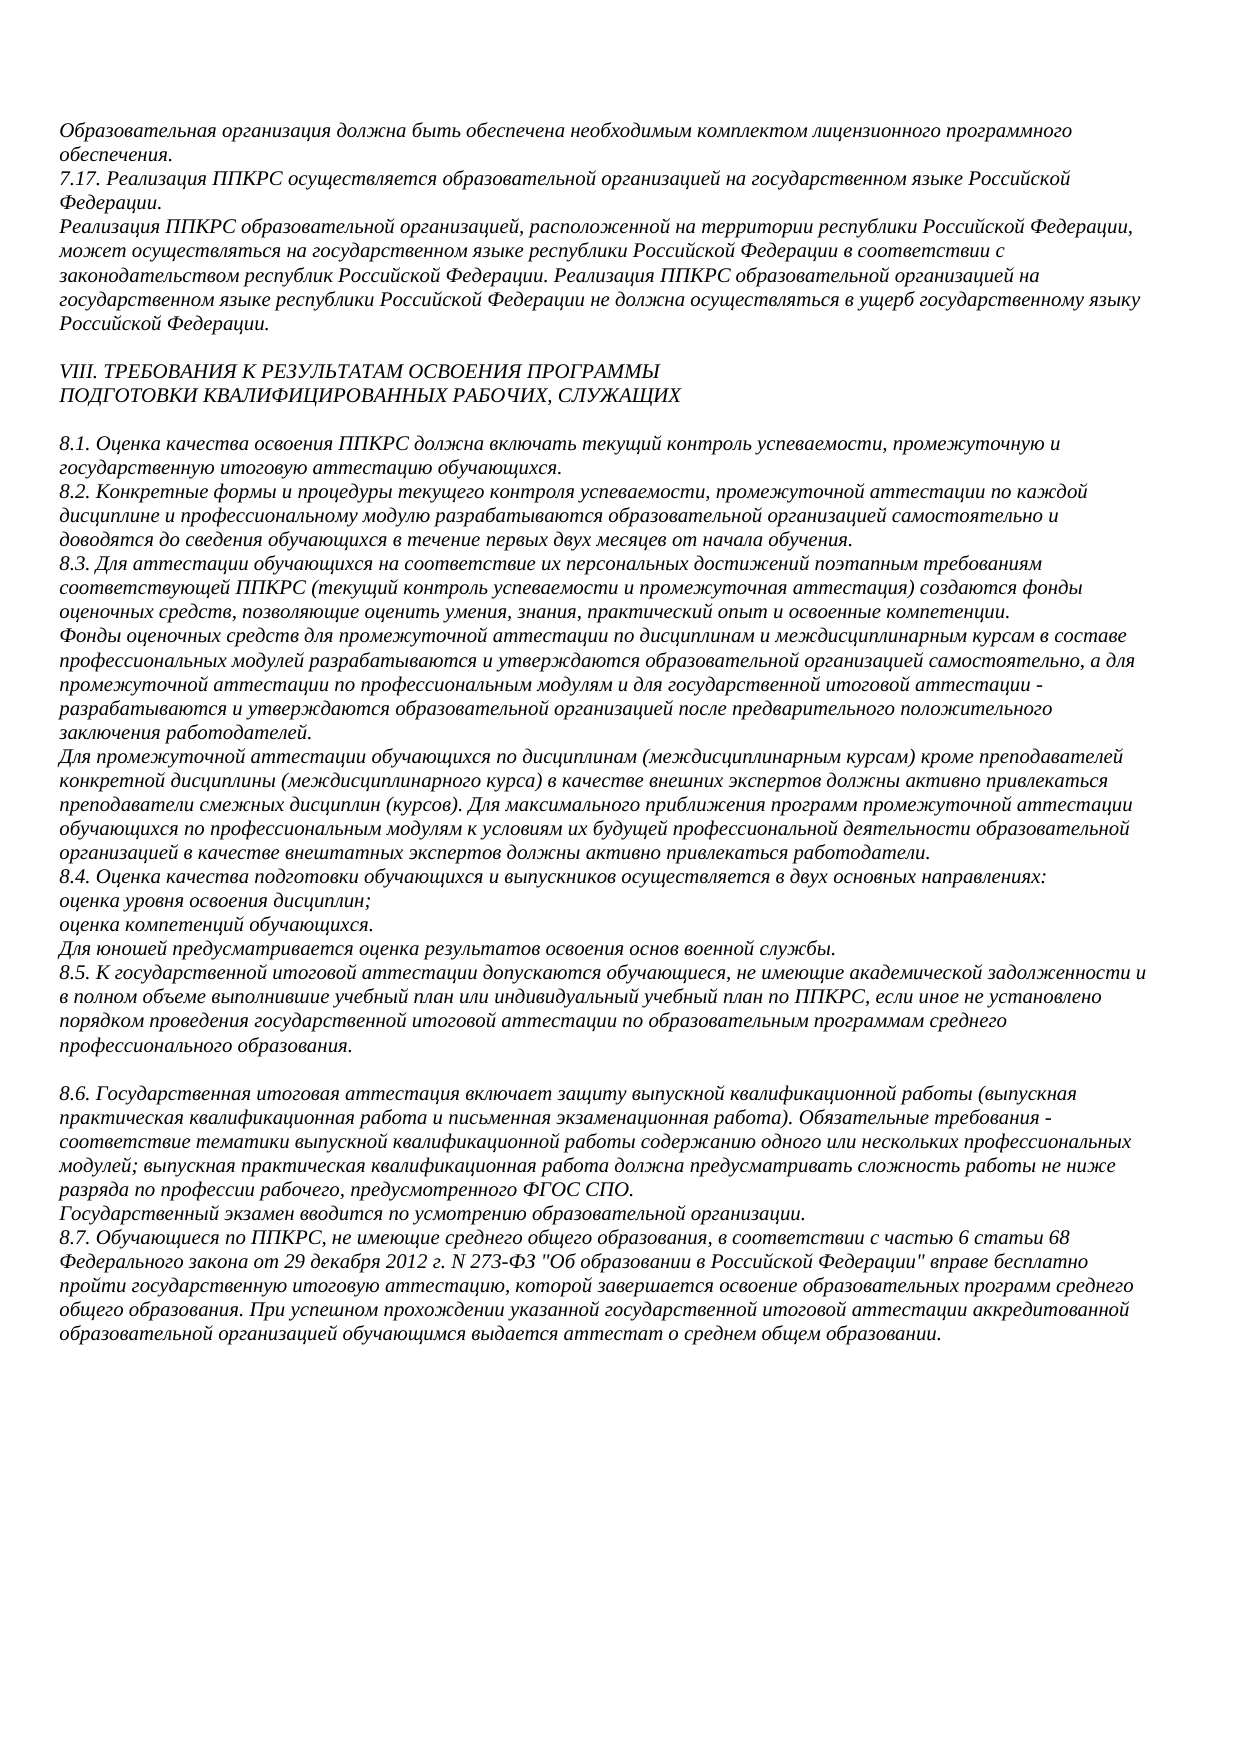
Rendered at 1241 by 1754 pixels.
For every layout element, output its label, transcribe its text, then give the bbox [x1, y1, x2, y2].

text 8.1. Оценка качества освоения ППКРС должна включать текущий контроль успеваемости, промежуточную и государственную итоговую аттестацию обучающихся. [59, 431, 1152, 479]
text Фонды оценочных средств для промежуточной аттестации по дисциплинам и междисциплинарным курсам в составе профессиональных модулей разрабатываются и утверждаются образовательной организацией самостоятельно, а для промежуточной аттестации по профессиональным модулям и для государственной итоговой аттестации - разрабатываются и утверждаются образовательной организацией после предварительного положительного заключения работодателей. [59, 623, 1152, 744]
text Для юношей предусматривается оценка результатов освоения основ военной службы. [59, 936, 1152, 960]
text Образовательная организация должна быть обеспечена необходимым комплектом лицензионного программного обеспечения. [59, 118, 1152, 166]
text Государственный экзамен вводится по усмотрению образовательной организации. [59, 1201, 1152, 1225]
text оценка уровня освоения дисциплин; [59, 888, 1152, 912]
text 8.6. Государственная итоговая аттестация включает защиту выпускной квалификационной работы (выпускная практическая квалификационная работа и письменная экзаменационная работа). Обязательные требования - соответствие тематики выпускной квалификационной работы содержанию одного или нескольких профессиональных модулей; выпускная практическая квалификационная работа должна предусматривать сложность работы не ниже разряда по профессии рабочего, предусмотренного ФГОС СПО. [59, 1081, 1152, 1201]
text Реализация ППКРС образовательной организацией, расположенной на территории республики Российской Федерации, может осуществляться на государственном языке республики Российской Федерации в соответствии с законодательством республик Российской Федерации. Реализация ППКРС образовательной организацией на государственном языке республики Российской Федерации не должна осуществляться в ущерб государственному языку Российской Федерации. [59, 214, 1152, 335]
text 7.17. Реализация ППКРС осуществляется образовательной организацией на государственном языке Российской Федерации. [59, 166, 1152, 214]
text 8.2. Конкретные формы и процедуры текущего контроля успеваемости, промежуточной аттестации по каждой дисциплине и профессиональному модулю разрабатываются образовательной организацией самостоятельно и доводятся до сведения обучающихся в течение первых двух месяцев от начала обучения. [59, 479, 1152, 551]
text 8.3. Для аттестации обучающихся на соответствие их персональных достижений поэтапным требованиям соответствующей ППКРС (текущий контроль успеваемости и промежуточная аттестация) создаются фонды оценочных средств, позволяющие оценить умения, знания, практический опыт и освоенные компетенции. [59, 551, 1152, 623]
text 8.7. Обучающиеся по ППКРС, не имеющие среднего общего образования, в соответствии с частью 6 статьи 68 Федерального закона от 29 декабря 2012 г. N 273-ФЗ "Об образовании в Российской Федерации" вправе бесплатно пройти государственную итоговую аттестацию, которой завершается освоение образовательных программ среднего общего образования. При успешном прохождении указанной государственной итоговой аттестации аккредитованной образовательной организацией обучающимся выдается аттестат о среднем общем образовании. [59, 1225, 1152, 1345]
text 8.4. Оценка качества подготовки обучающихся и выпускников осуществляется в двух основных направлениях: [59, 864, 1152, 888]
text оценка компетенций обучающихся. [59, 912, 1152, 936]
text ПОДГОТОВКИ КВАЛИФИЦИРОВАННЫХ РАБОЧИХ, СЛУЖАЩИХ [59, 383, 1152, 407]
text VIII. ТРЕБОВАНИЯ К РЕЗУЛЬТАТАМ ОСВОЕНИЯ ПРОГРАММЫ [59, 359, 1152, 383]
text 8.5. К государственной итоговой аттестации допускаются обучающиеся, не имеющие академической задолженности и в полном объеме выполнившие учебный план или индивидуальный учебный план по ППКРС, если иное не установлено порядком проведения государственной итоговой аттестации по образовательным программам среднего профессионального образования. [59, 960, 1152, 1057]
text Для промежуточной аттестации обучающихся по дисциплинам (междисциплинарным курсам) кроме преподавателей конкретной дисциплины (междисциплинарного курса) в качестве внешних экспертов должны активно привлекаться преподаватели смежных дисциплин (курсов). Для максимального приближения программ промежуточной аттестации обучающихся по профессиональным модулям к условиям их будущей профессиональной деятельности образовательной организацией в качестве внештатных экспертов должны активно привлекаться работодатели. [59, 744, 1152, 864]
